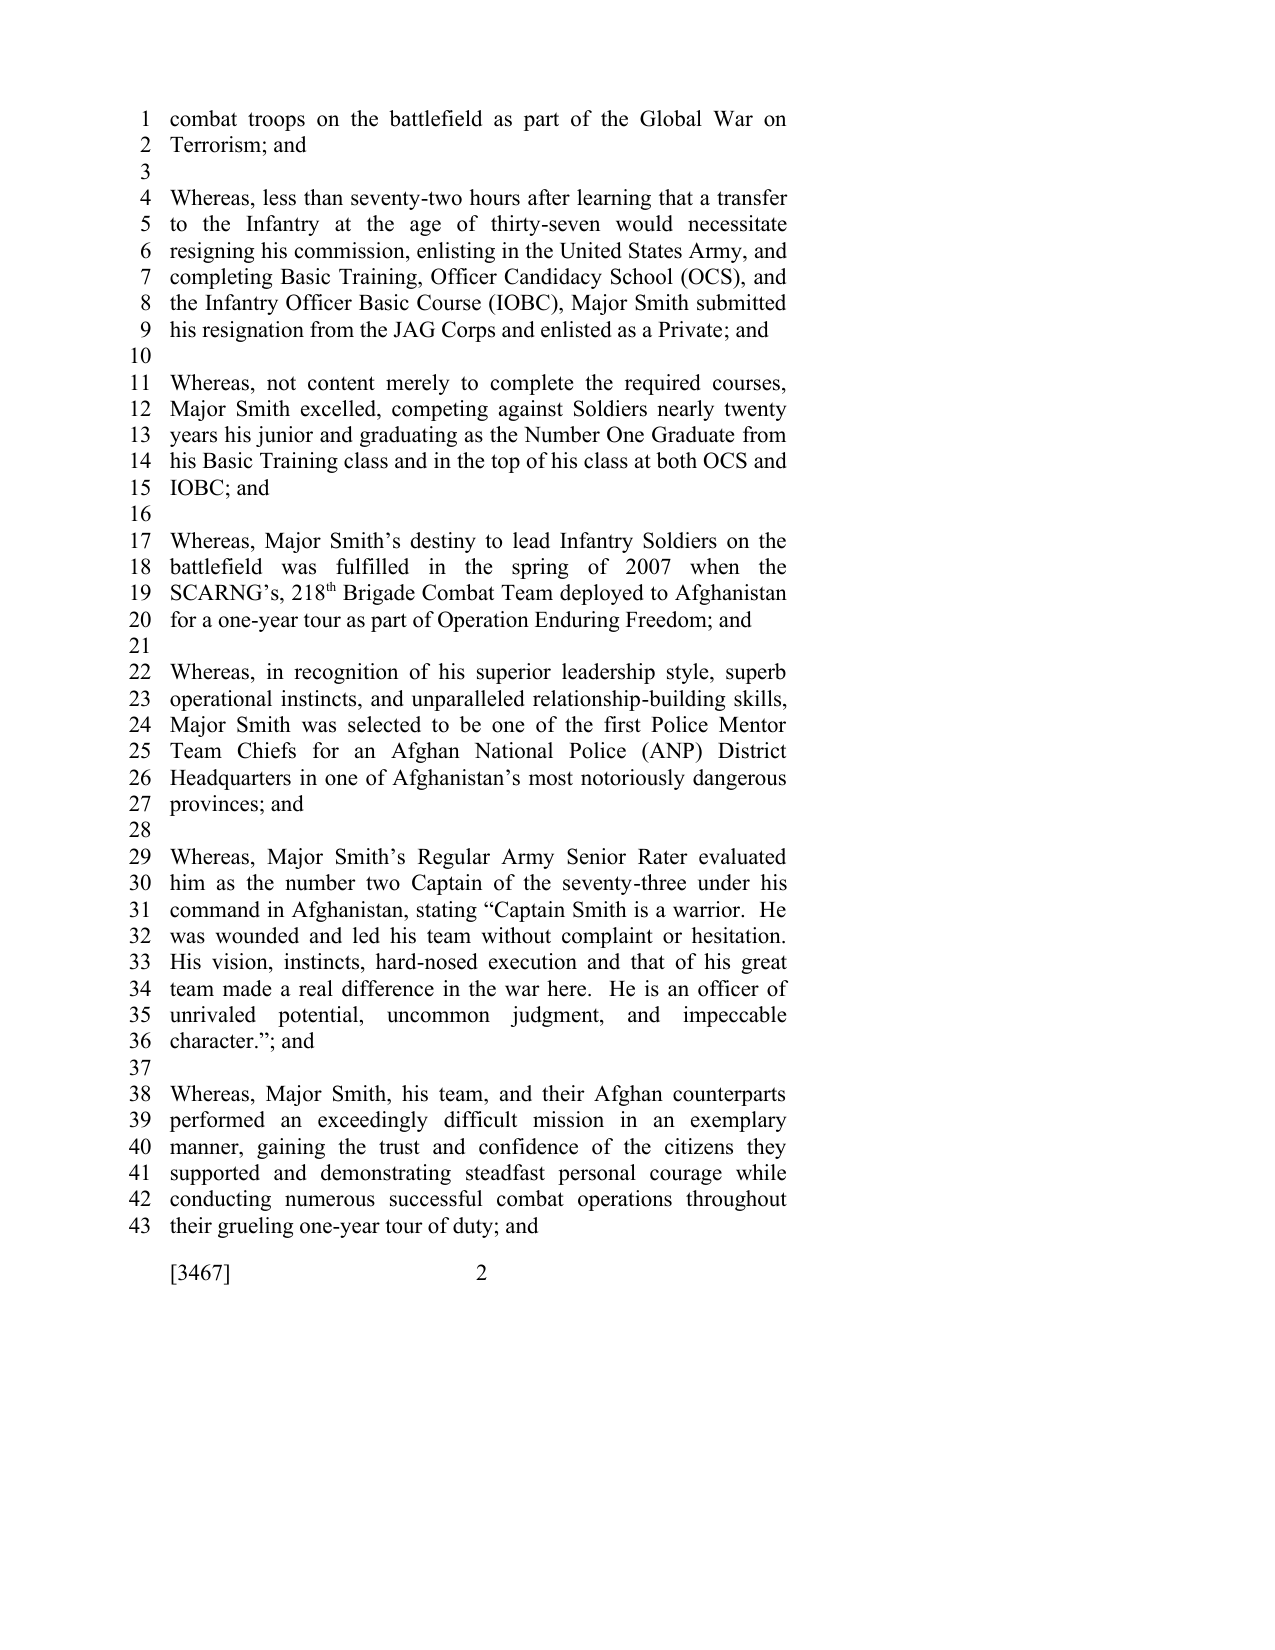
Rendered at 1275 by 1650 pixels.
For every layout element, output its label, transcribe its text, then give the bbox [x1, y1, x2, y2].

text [169, 105, 787, 158]
text Whereas, Major Smith, his team, and their Afghan counterparts performed an exceedingly difficult mission in an exemplary manner, gaining the trust and confidence of the citizens they supported and demonstrating steadfast personal courage while conducting numerous successful combat operations throughout their grueling one-year tour of duty; and [169, 1080, 787, 1238]
text Whereas, less than seventy-two hours after learning that a transfer to the Infantry at the age of thirty-seven would necessitate resigning his commission, enlisting in the United States Army, and completing Basic Training, Officer Candidacy School (OCS), and the Infantry Officer Basic Course (IOBC), Major Smith submitted his resignation from the JAG Corps and enlisted as a Private; and [169, 184, 787, 342]
text Whereas, Major Smith’s destiny to lead Infantry Soldiers on the battlefield was fulfilled in the spring of 2007 when the SCARNG’s, 218th Brigade Combat Team deployed to Afghanistan for a one-year tour as part of Operation Enduring Freedom; and [169, 527, 787, 632]
text Whereas, in recognition of his superior leadership style, superb operational instincts, and unparalleled relationship-building skills, Major Smith was selected to be one of the first Police Mentor Team Chiefs for an Afghan National Police (ANP) District Headquarters in one of Afghanistan’s most notoriously dangerous provinces; and [169, 658, 787, 817]
text Whereas, Major Smith’s Regular Army Senior Rater evaluated him as the number two Captain of the seventy-three under his command in Afghanistan, stating “Captain Smith is a warrior. He was wounded and led his team without complaint or hesitation. His vision, instincts, hard-nosed execution and that of his great team made a real difference in the war here. He is an officer of unrivaled potential, uncommon judgment, and impeccable character.”; and [169, 843, 787, 1054]
text Whereas, not content merely to complete the required courses, Major Smith excelled, competing against Soldiers nearly twenty years his junior and graduating as the Number One Graduate from his Basic Training class and in the top of his class at both OCS and IOBC; and [169, 368, 787, 500]
